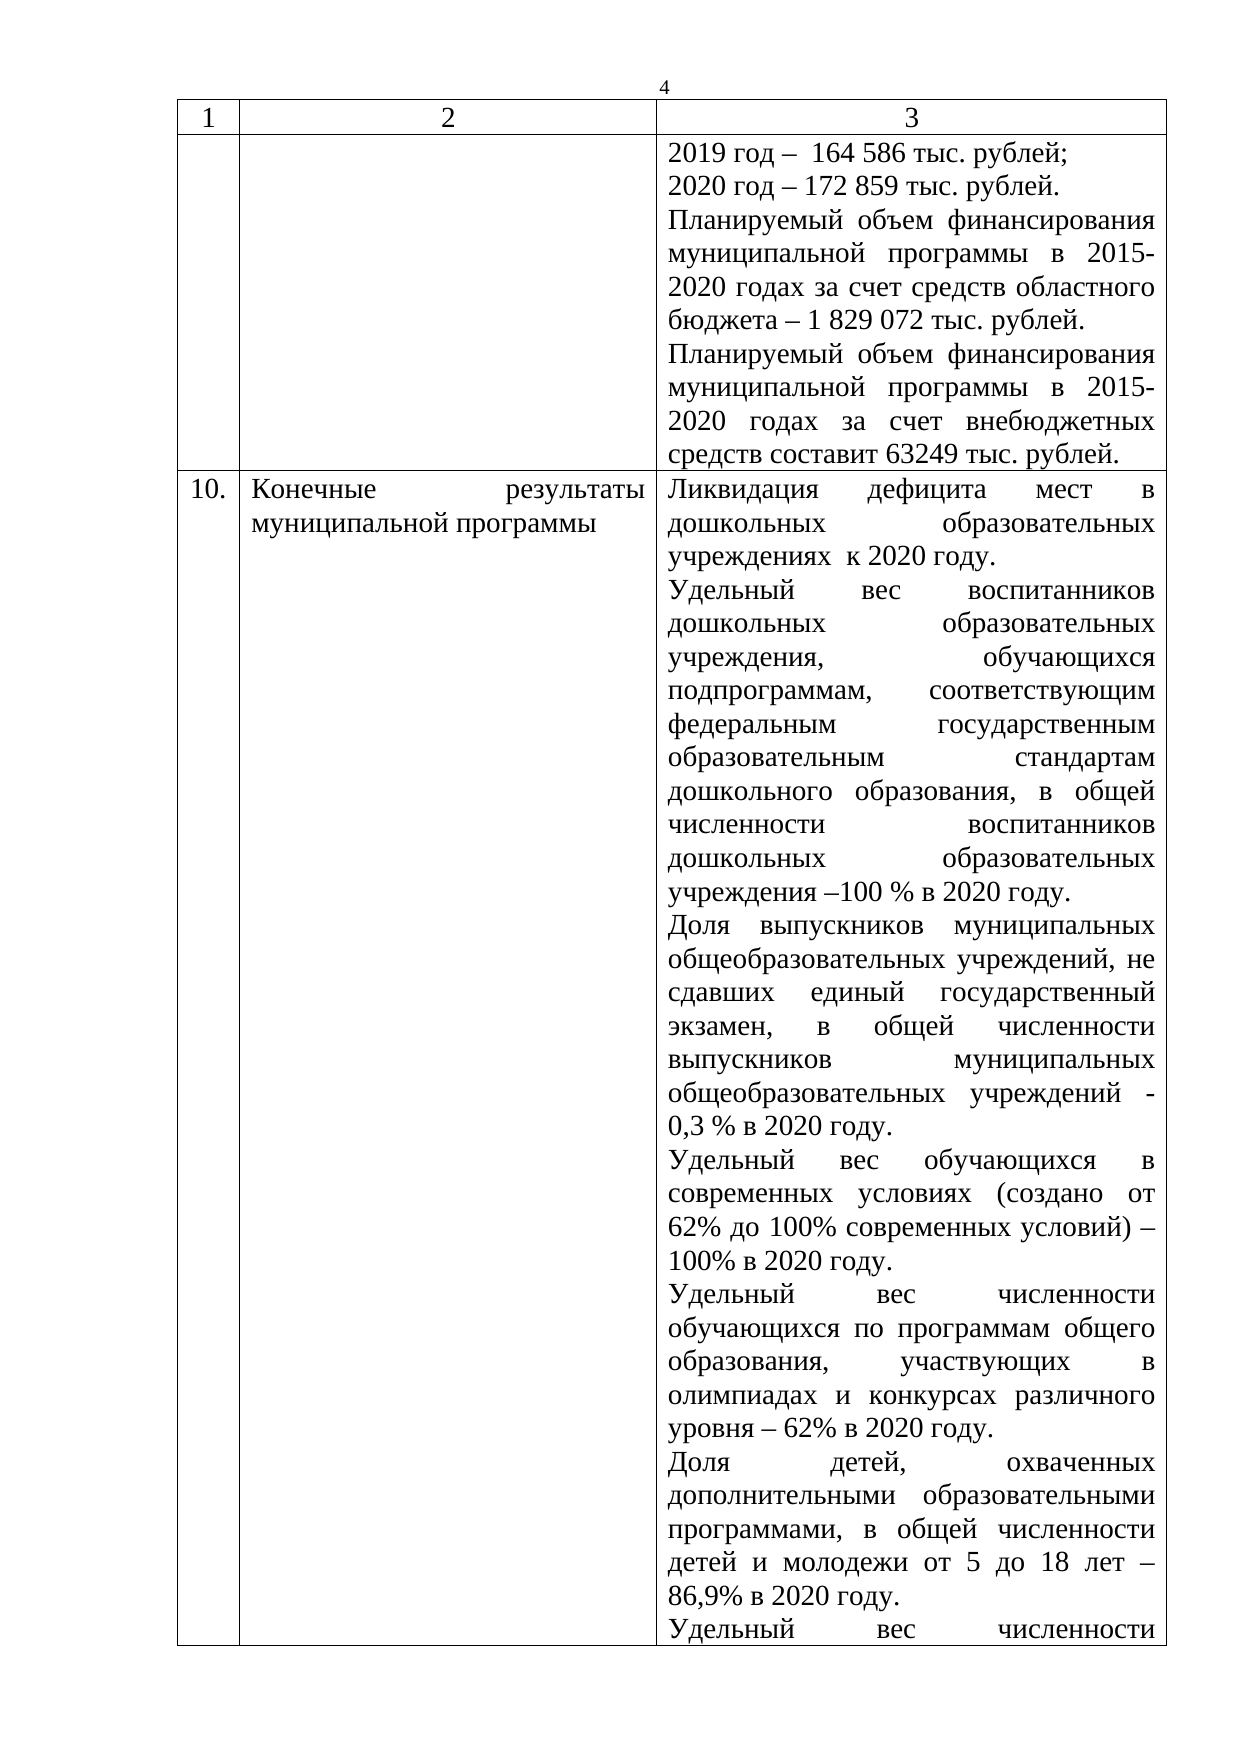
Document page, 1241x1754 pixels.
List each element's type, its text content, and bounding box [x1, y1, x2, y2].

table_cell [657, 135, 1166, 470]
table_header 1 [178, 100, 239, 134]
table_cell [178, 471, 239, 1645]
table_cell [240, 471, 656, 1645]
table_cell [657, 471, 1166, 1645]
table_cell [178, 135, 239, 470]
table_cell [240, 135, 656, 470]
table_header 3 [657, 100, 1166, 134]
table_header 2 [240, 100, 656, 134]
